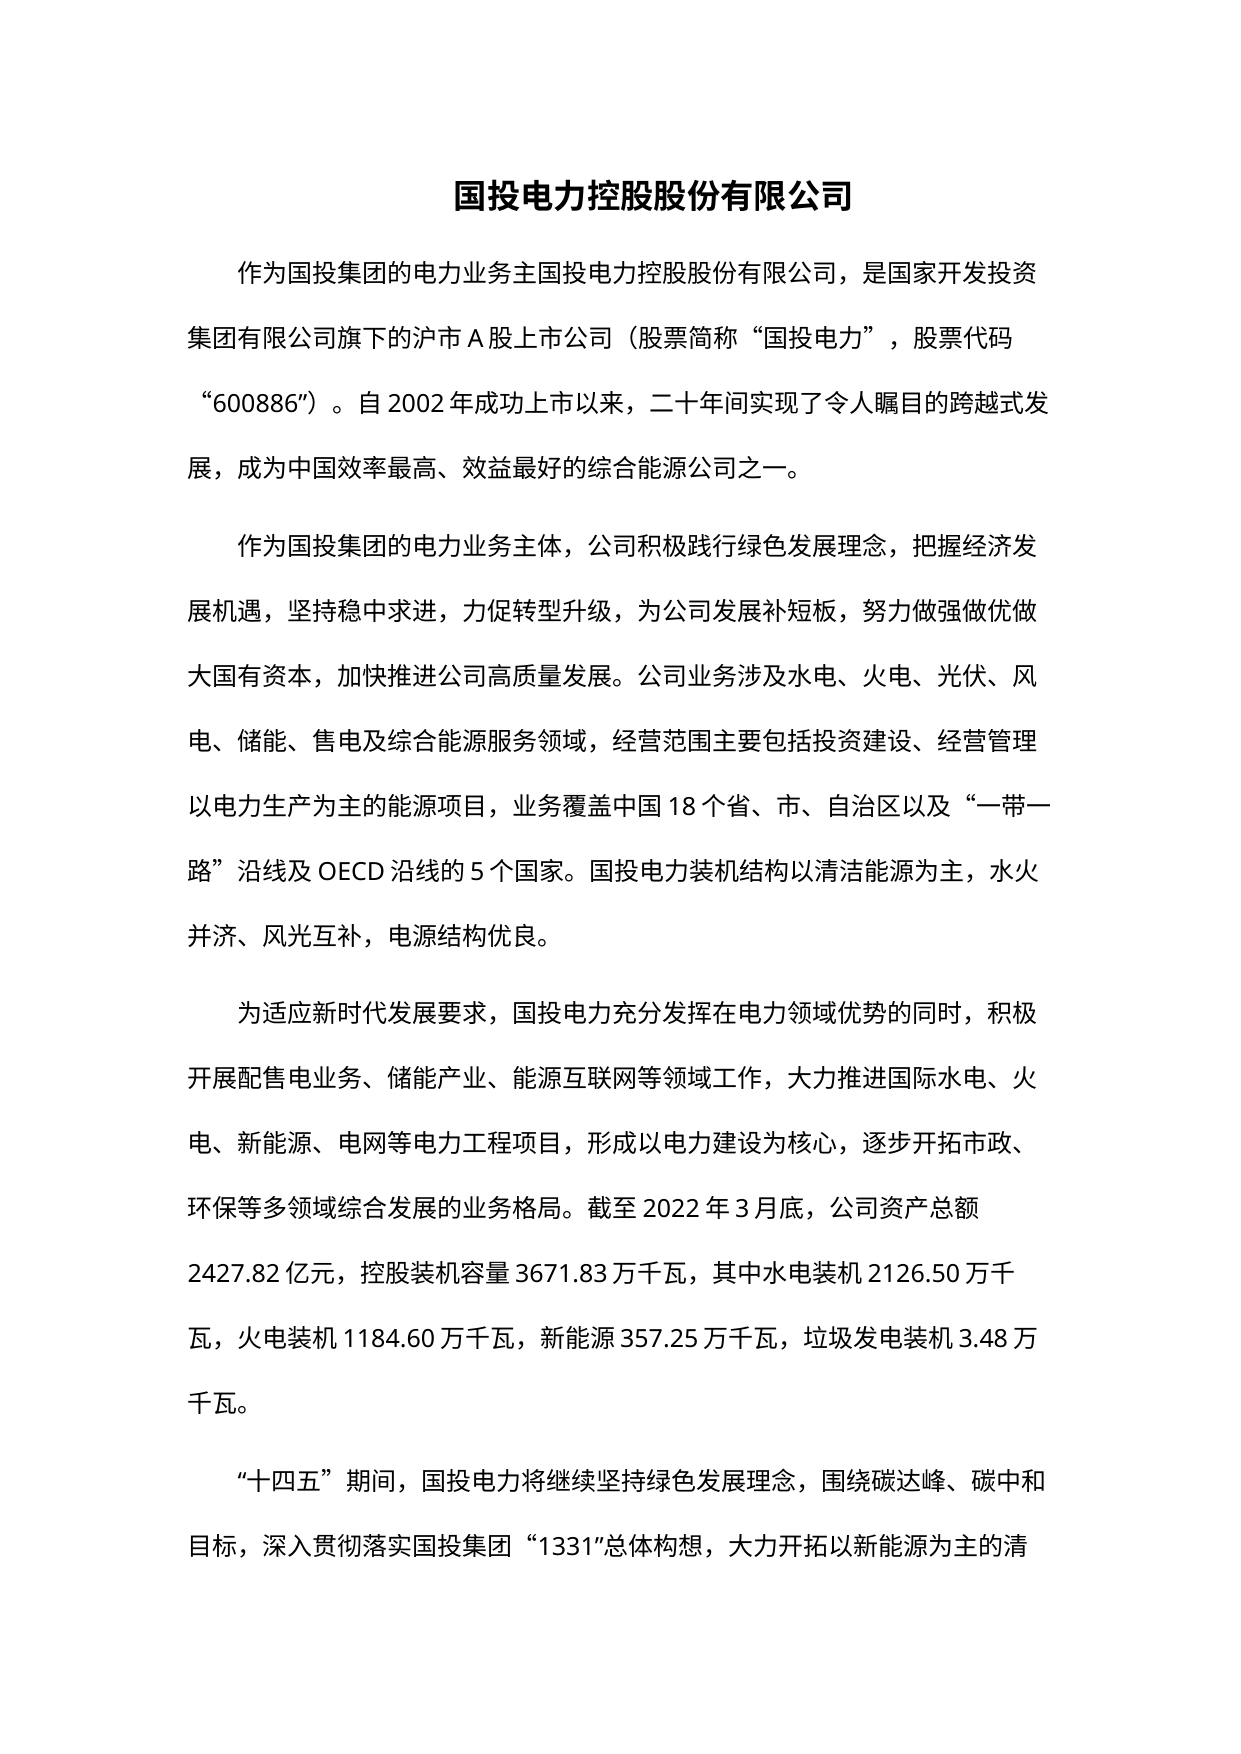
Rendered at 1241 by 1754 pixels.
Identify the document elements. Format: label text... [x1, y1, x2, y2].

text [187, 1447, 1053, 1577]
text 作为国投集团的电力业务主体，公司积极践行绿色发展理念，把握经济发展机遇，坚持稳中求进，力促转型升级，为公司发展补短板，努力做强做优做大国有资本，加快推进公司高质量发展。公司业务涉及水电、火电、光伏、风电、储能、售电及综合能源服务领域，经营范围主要包括投资建设、经营管理以电力生产为主的能源项目，业务覆盖中国18个省、市、自治区以及“一带一路”沿线及OECD沿线的5个国家。国投电力装机结构以清洁能源为主，水火并济、风光互补，电源结构优良。 [187, 512, 1053, 967]
text 为适应新时代发展要求，国投电力充分发挥在电力领域优势的同时，积极开展配售电业务、储能产业、能源互联网等领域工作，大力推进国际水电、火电、新能源、电网等电力工程项目，形成以电力建设为核心，逐步开拓市政、环保等多领域综合发展的业务格局。截至2022年3月底，公司资产总额2427.82亿元，控股装机容量3671.83万千瓦，其中水电装机2126.50万千瓦，火电装机1184.60万千瓦，新能源357.25万千瓦，垃圾发电装机3.48万千瓦。 [187, 979, 1053, 1434]
text 国投电力控股股份有限公司 [187, 162, 1053, 227]
text 作为国投集团的电力业务主国投电力控股股份有限公司，是国家开发投资集团有限公司旗下的沪市A股上市公司（股票简称“国投电力”，股票代码“600886”）。自2002年成功上市以来，二十年间实现了令人瞩目的跨越式发展，成为中国效率最高、效益最好的综合能源公司之一。 [187, 239, 1053, 499]
